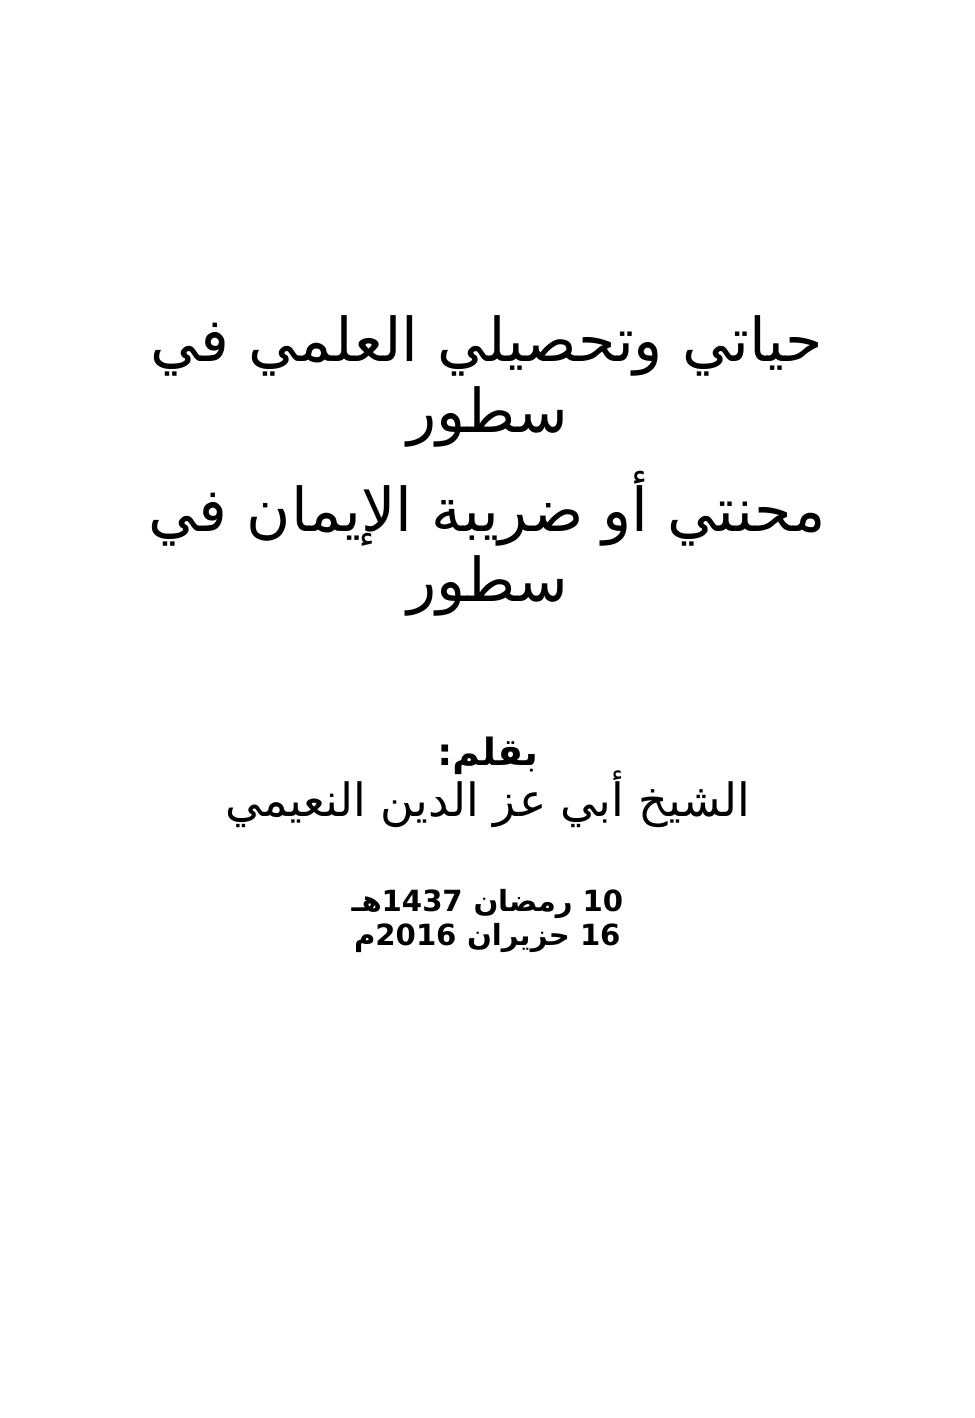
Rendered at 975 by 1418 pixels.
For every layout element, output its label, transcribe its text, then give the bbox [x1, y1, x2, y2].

text 10 رمضان 1437هـ [89, 884, 886, 918]
text بقلم: [89, 730, 886, 774]
text حياتي وتحصيلي العلمي في سطور [89, 306, 886, 446]
text الشيخ أبي عز الدين النعيمي [89, 774, 886, 827]
text محنتي أو ضريبة الإيمان في سطور [89, 476, 886, 616]
text 16 حزيران 2016م [89, 918, 886, 952]
